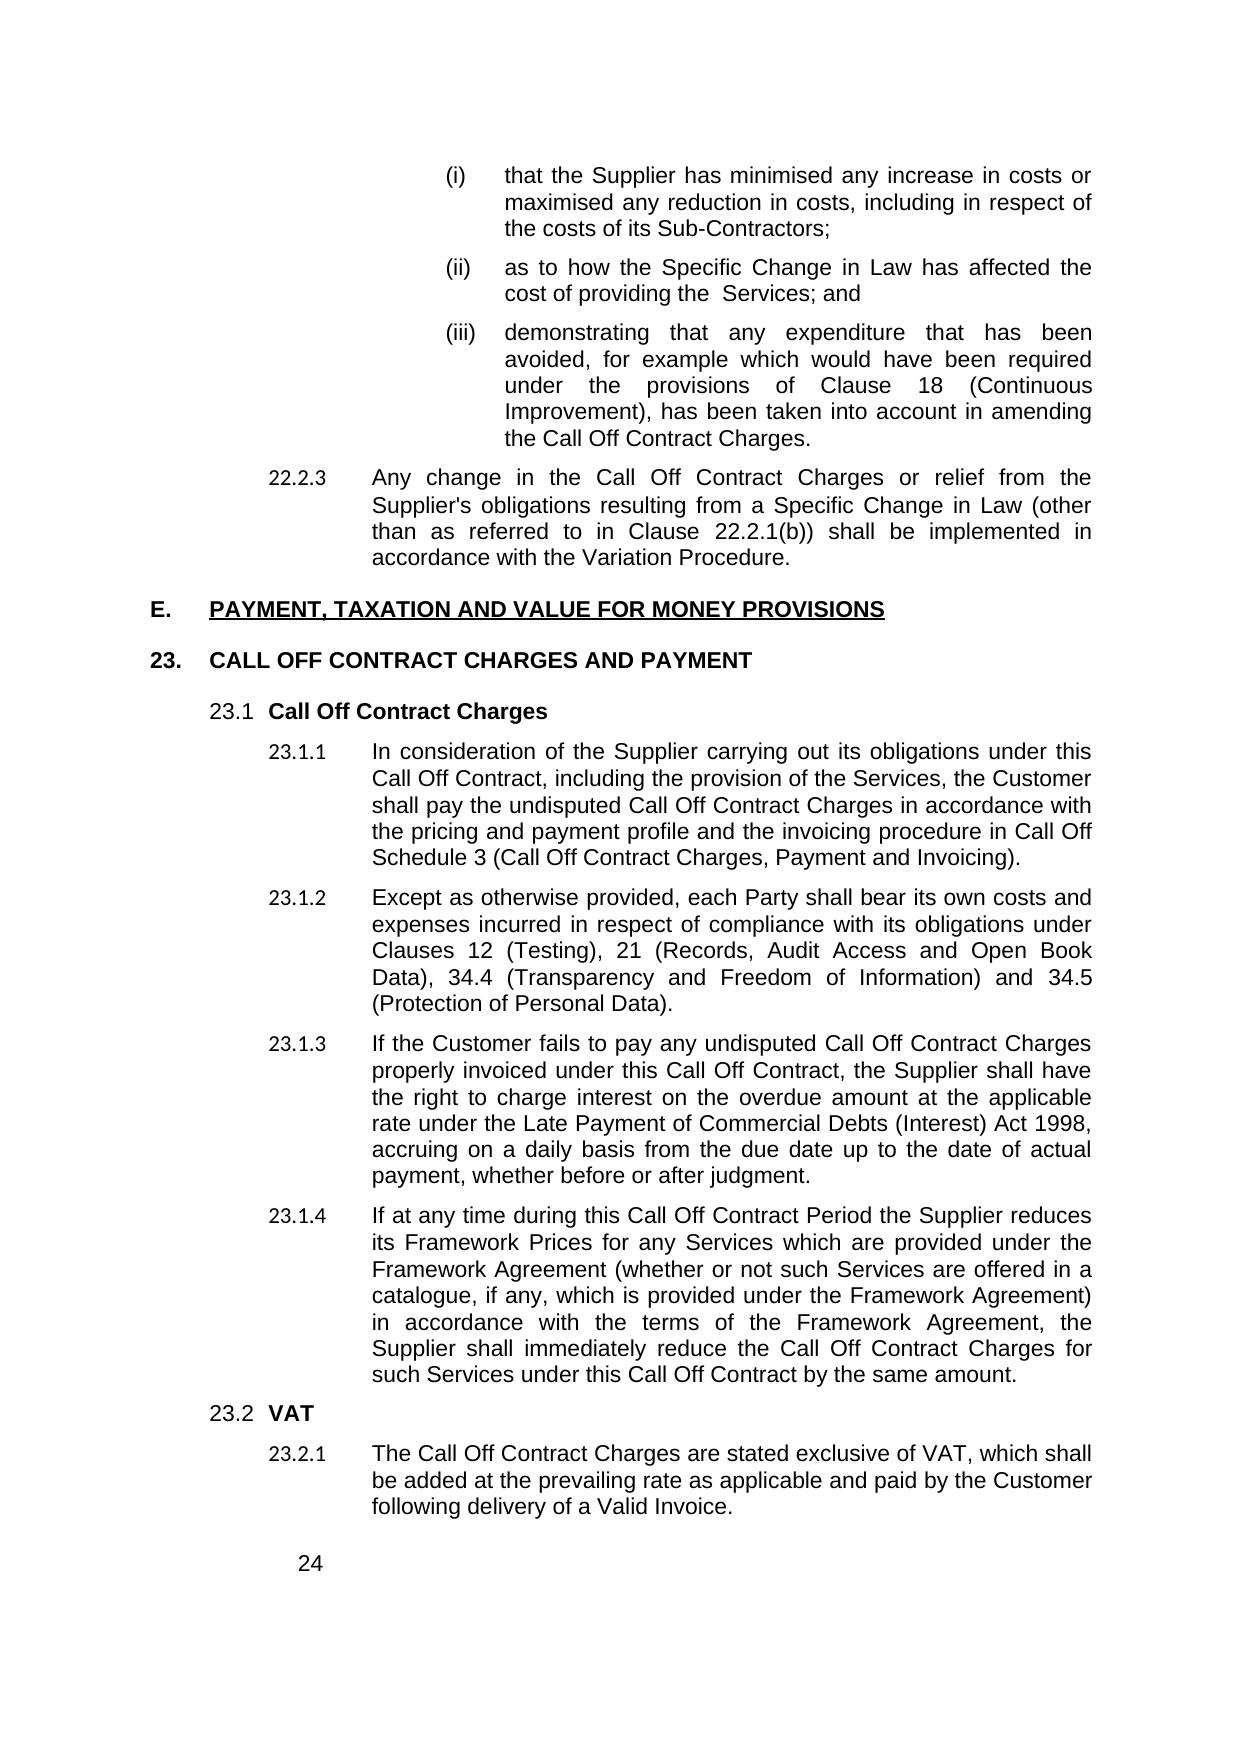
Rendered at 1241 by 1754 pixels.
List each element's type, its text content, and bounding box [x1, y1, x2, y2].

text If the Customer fails to pay any undisputed Call Off Contract Charges properly invoiced under this Call Off Contract, the Supplier shall have the right to charge interest on the overdue amount at the applicable rate under the Late Payment of Commercial Debts (Interest) Act 1998, accruing on a daily basis from the due date up to the date of actual payment, whether before or after judgment. [268, 1029, 1093, 1189]
text The Call Off Contract Charges are stated exclusive of VAT, which shall be added at the prevailing rate as applicable and paid by the Customer following delivery of a Valid Invoice. [268, 1439, 1093, 1519]
subtitle CALL OFF CONTRACT CHARGES AND PAYMENT [150, 647, 1093, 673]
text In consideration of the Supplier carrying out its obligations under this Call Off Contract, including the provision of the Services, the Customer shall pay the undisputed Call Off Contract Charges in accordance with the pricing and payment profile and the invoicing procedure in Call Off Schedule 3 (Call Off Contract Charges, Payment and Invoicing). [268, 737, 1093, 871]
text Any change in the Call Off Contract Charges or relief from the Supplier's obligations resulting from a Specific Change in Law (other than as referred to in Clause 22.2.1(b)) shall be implemented in accordance with the Variation Procedure. [268, 463, 1093, 571]
text Except as otherwise provided, each Party shall bear its own costs and expenses incurred in respect of compliance with its obligations under Clauses 12 (Testing), 21 (Records, Audit Access and Open Book Data), 34.4 (Transparency and Freedom of Information) and 34.5 (Protection of Personal Data). [268, 883, 1093, 1017]
text demonstrating that any expenditure that has been avoided, for example which would have been required under the provisions of Clause 18 (Continuous Improvement), has been taken into account in amending the Call Off Contract Charges. [445, 319, 1093, 451]
text If at any time during this Call Off Contract Period the Supplier reduces its Framework Prices for any Services which are provided under the Framework Agreement (whether or not such Services are offered in a catalogue, if any, which is provided under the Framework Agreement) in accordance with the terms of the Framework Agreement, the Supplier shall immediately reduce the Call Off Contract Charges for such Services under this Call Off Contract by the same amount. [268, 1201, 1093, 1387]
text that the Supplier has minimised any increase in costs or maximised any reduction in costs, including in respect of the costs of its Sub-Contractors; [445, 162, 1093, 242]
subtitle VAT [209, 1400, 1093, 1426]
text as to how the Specific Change in Law has affected the cost of providing the Services; and [445, 254, 1093, 307]
subtitle PAYMENT, TAXATION AND VALUE FOR MONEY PROVISIONS [150, 596, 1093, 622]
subtitle Call Off Contract Charges [209, 698, 1093, 725]
